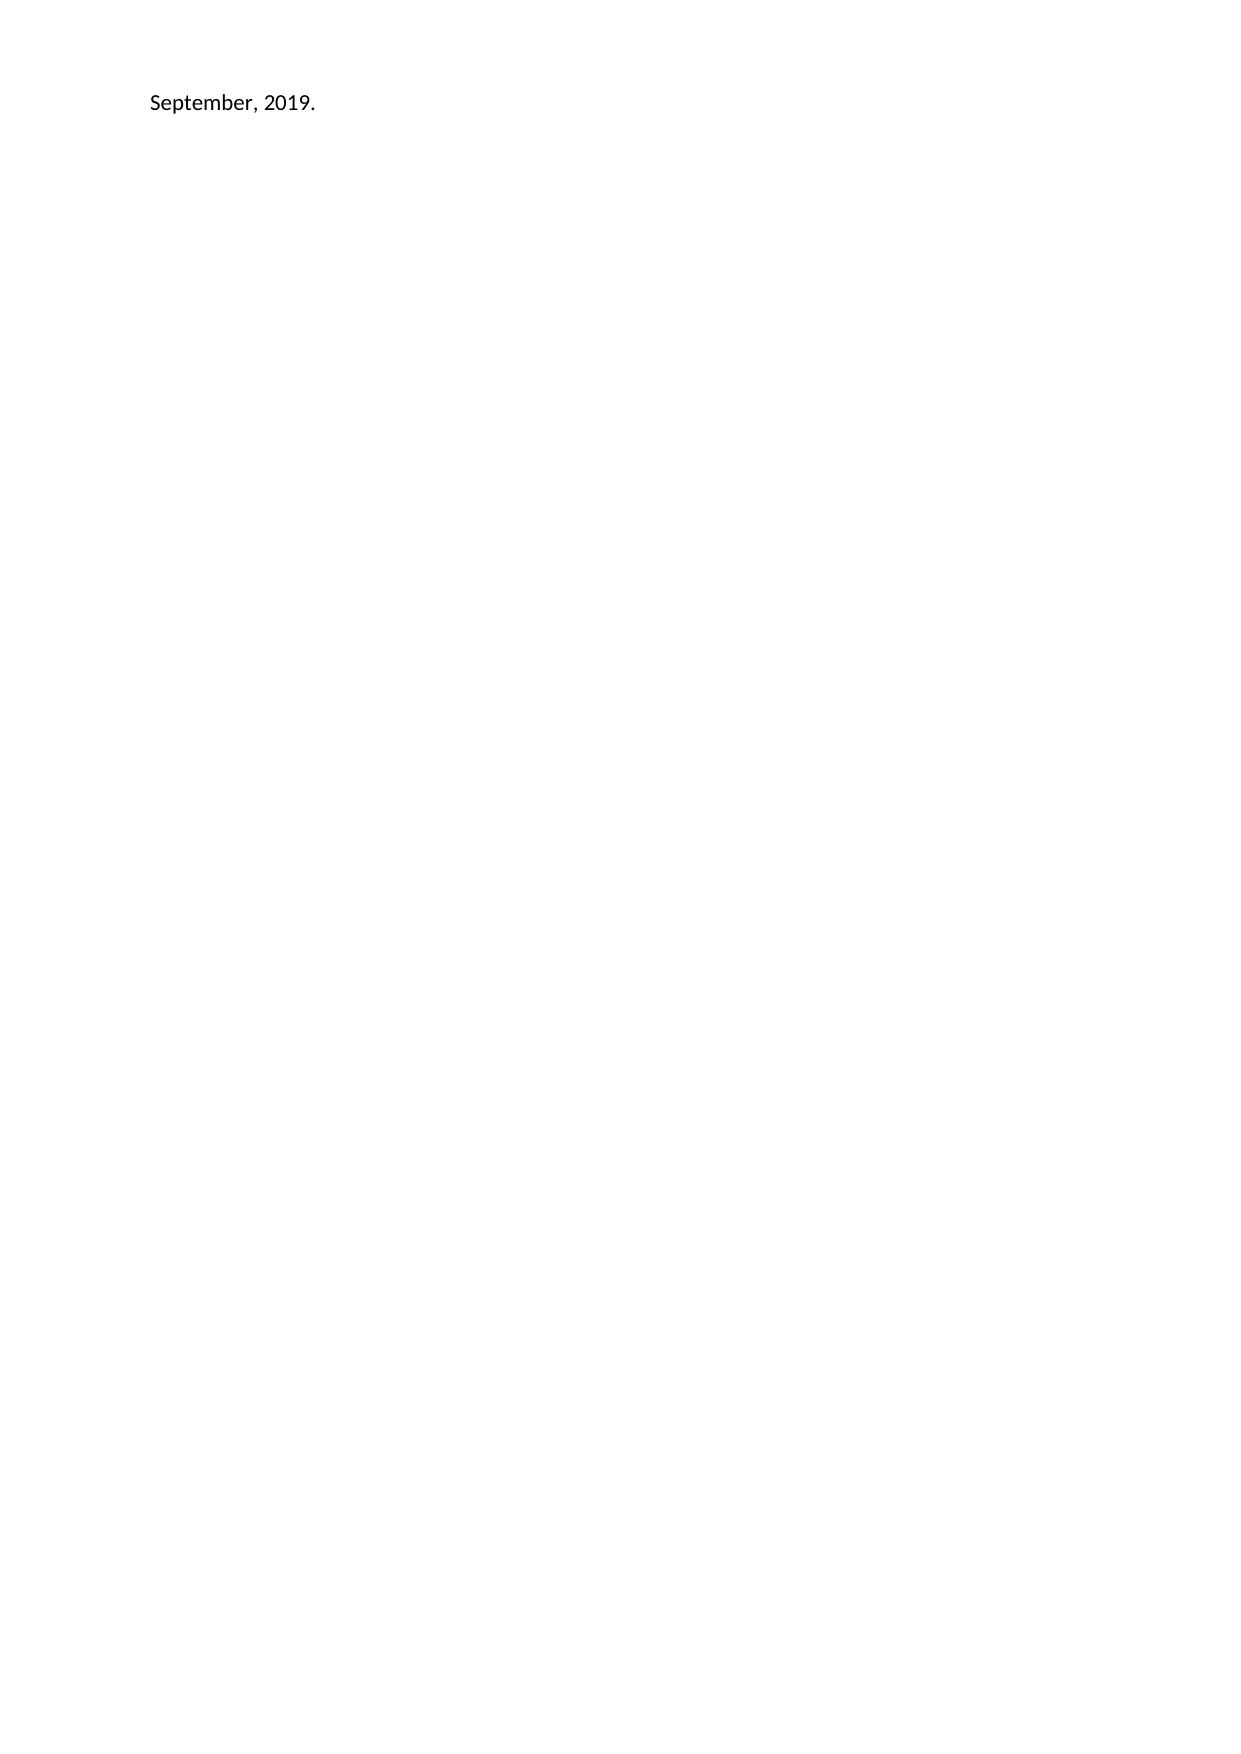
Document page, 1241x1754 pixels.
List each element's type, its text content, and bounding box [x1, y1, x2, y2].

text September, 2019. [150, 88, 1138, 116]
